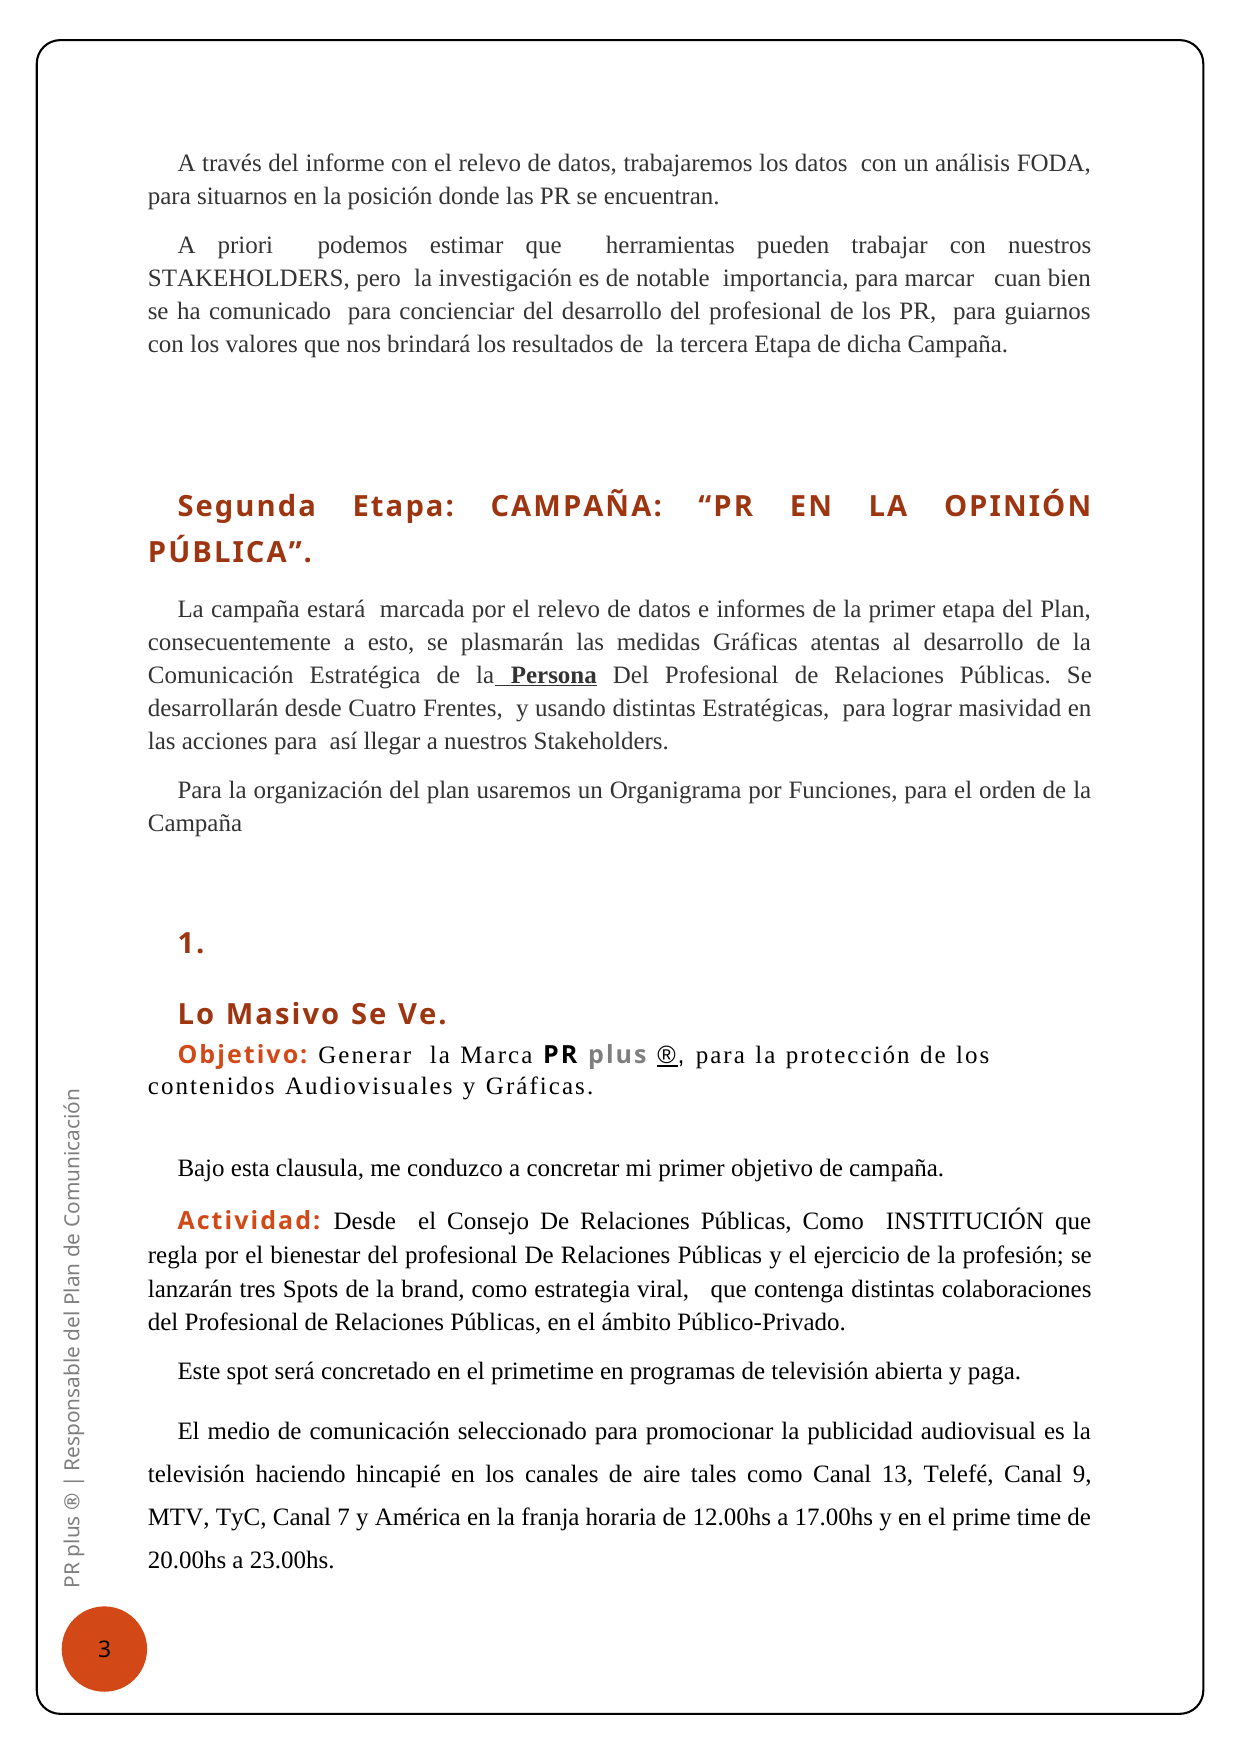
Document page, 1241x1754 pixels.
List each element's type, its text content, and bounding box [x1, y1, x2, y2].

text A través del informe con el relevo de datos, trabajaremos los datos con un análisis FODA, para situarnos en la posición donde las PR se encuentran. [148, 148, 1092, 209]
text Actividad: Desde el Consejo De Relaciones Públicas, Como INSTITUCIÓN que regla por el bienestar del profesional De Relaciones Públicas y el ejercicio de la profesión; se lanzarán tres Spots de la brand, como estrategia viral, que contenga distintas colaboraciones del Profesional de Relaciones Públicas, en el ámbito Público-Privado. [148, 1202, 1092, 1335]
subtitle 1. [148, 922, 1092, 962]
text Este spot será concretado en el primetime en programas de televisión abierta y paga. [148, 1356, 1092, 1385]
text Segunda Etapa: CAMPAÑA: “PR EN LA OPINIÓN PÚBLICA”. [148, 486, 1092, 571]
text A priori podemos estimar que herramientas pueden trabajar con nuestros STAKEHOLDERS, pero la investigación es de notable importancia, para marcar cuan bien se ha comunicado para concienciar del desarrollo del profesional de los PR, para guiarnos con los valores que nos brindará los resultados de la tercera Etapa de dicha Campaña. [148, 230, 1092, 358]
text El medio de comunicación seleccionado para promocionar la publicidad audiovisual es la televisión haciendo hincapié en los canales de aire tales como Canal 13, Telefé, Canal 9, MTV, TyC, Canal 7 y América en la franja horaria de 12.00hs a 17.00hs y en el prime time de 20.00hs a 23.00hs. [148, 1416, 1092, 1574]
subtitle Objetivo: Generar la Marca PR plus ®, para la protección de los contenidos Audiovisuales y Gráficas. [148, 1037, 1092, 1100]
text Bajo esta clausula, me conduzco a concretar mi primer objetivo de campaña. [148, 1153, 1092, 1181]
subtitle Lo Masivo Se Ve. [148, 993, 1092, 1033]
text Para la organización del plan usaremos un Organigrama por Funciones, para el orden de la Campaña [148, 775, 1092, 837]
text La campaña estará marcada por el relevo de datos e informes de la primer etapa del Plan, consecuentemente a esto, se plasmarán las medidas Gráficas atentas al desarrollo de la Comunicación Estratégica de la Persona Del Profesional de Relaciones Públicas. Se desarrollarán desde Cuatro Frentes, y usando distintas Estratégicas, para lograr masividad en las acciones para así llegar a nuestros Stakeholders. [148, 594, 1092, 754]
